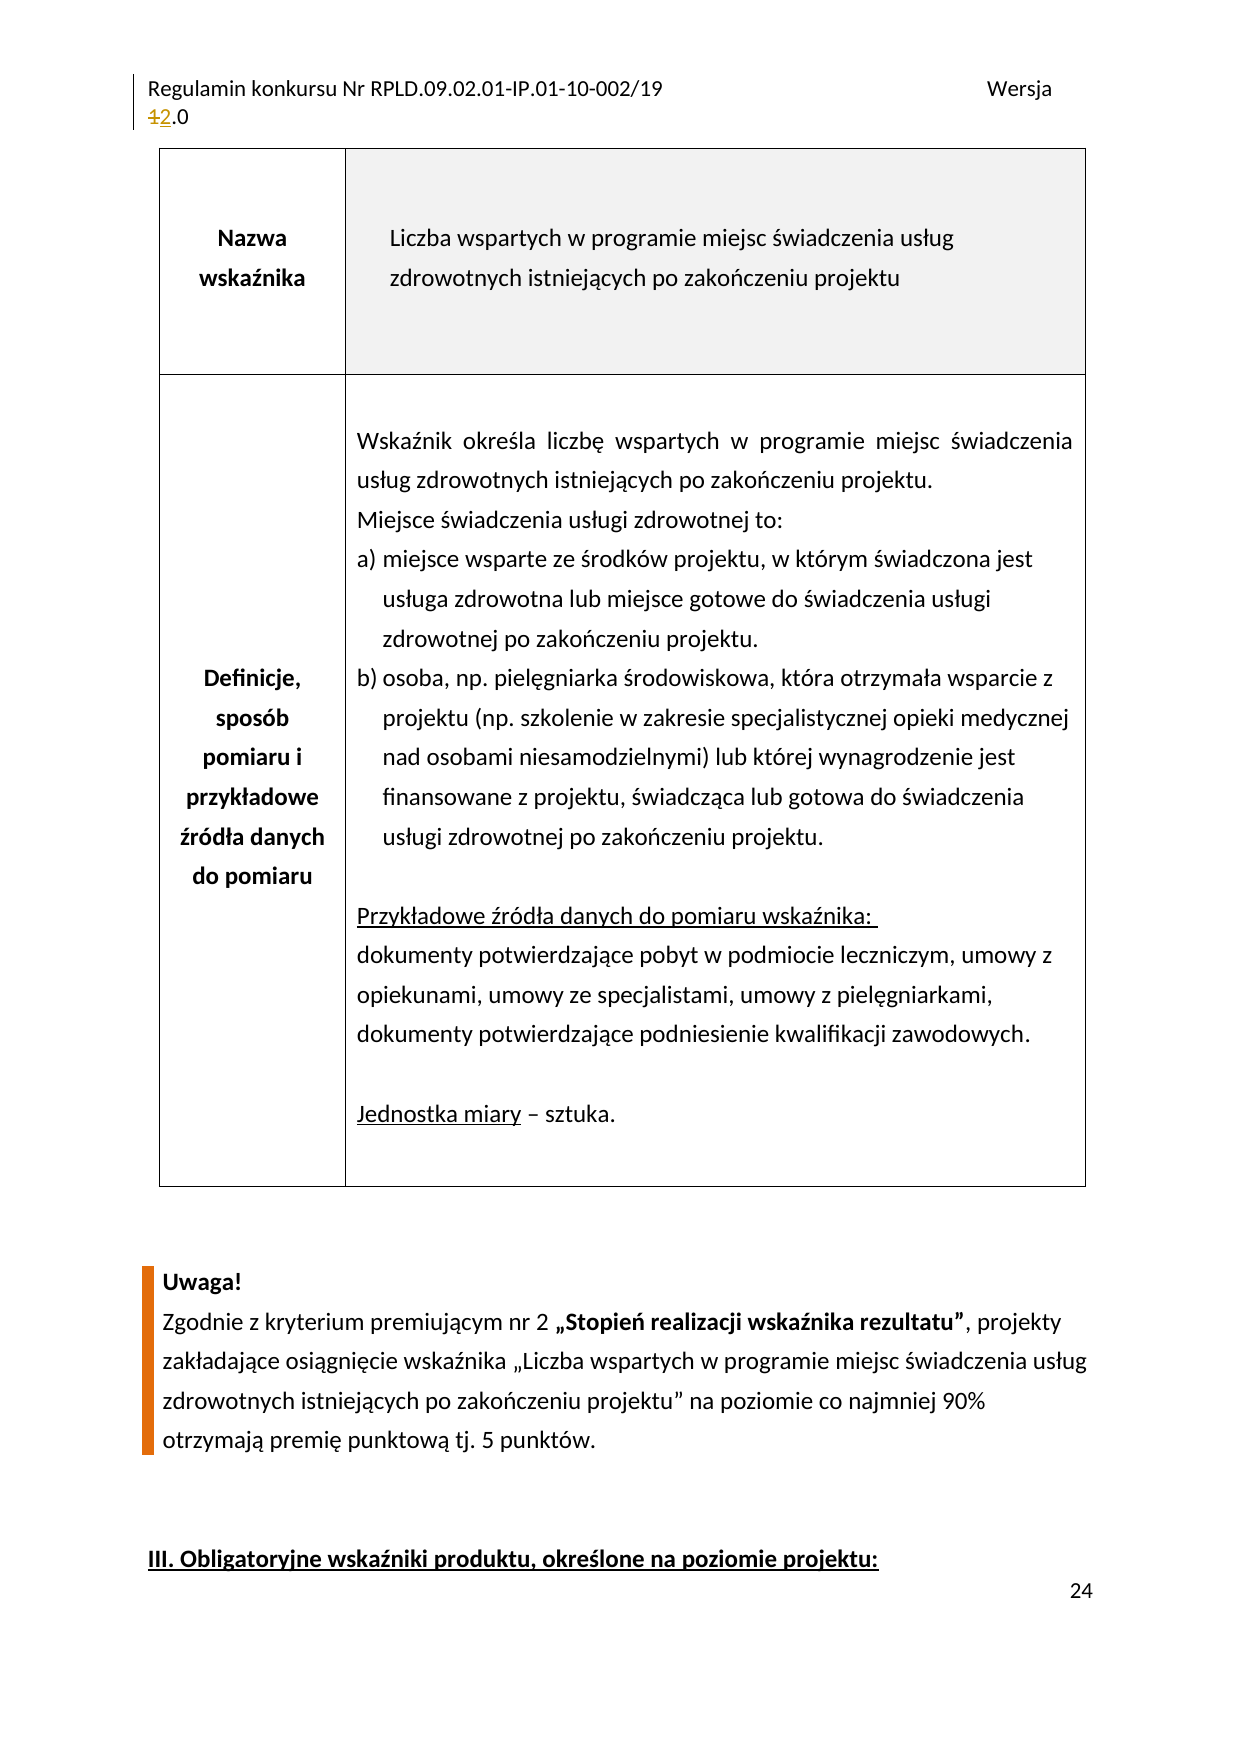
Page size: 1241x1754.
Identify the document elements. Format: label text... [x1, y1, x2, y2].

list Zgodnie z kryterium premiującym nr 2 „Stopień realizacji wskaźnika rezultatu”, projekty zakładające osiągnięcie wskaźnika „Liczba wspartych w programie miejsc świadczenia usług zdrowotnych istniejących po zakończeniu projektu” na poziomie co najmniej 90% otrzymają premię punktową tj. 5 punktów. [154, 1306, 1093, 1455]
table_header Liczba wspartych w programie miejsc świadczenia usług zdrowotnych istniejących po zakończeniu projektu [346, 149, 1085, 374]
text III. Obligatoryjne wskaźniki produktu, określone na poziomie projektu: [148, 1543, 1093, 1574]
table_cell Wskaźnik określa liczbę wspartych w programie miejsc świadczenia usług zdrowotnych istniejących po zakończeniu projektu. Miejsce świadczenia usługi zdrowotnej to: miejsce wsparte ze środków projektu, w którym świadczona jest usługa zdrowotna lub miejsce gotowe do świadczenia usługi zdrowotnej po zakończeniu projektu. osoba, np. pielęgniarka środowiskowa, która otrzymała wsparcie z projektu (np. szkolenie w zakresie specjalistycznej opieki medycznej nad osobami niesamodzielnymi) lub której wynagrodzenie jest finansowane z projektu, świadcząca lub gotowa do świadczenia usługi zdrowotnej po zakończeniu projektu. Przykładowe źródła danych do pomiaru wskaźnika: dokumenty potwierdzające pobyt w podmiocie leczniczym, umowy z opiekunami, umowy ze specjalistami, umowy z pielęgniarkami, dokumenty potwierdzające podniesienie kwalifikacji zawodowych. Jednostka miary – sztuka. [346, 375, 1085, 1186]
table_header Nazwa wskaźnika [160, 149, 345, 374]
list Uwaga! [154, 1266, 1093, 1297]
table_cell Definicje, sposób pomiaru i przykładowe źródła danych do pomiaru [160, 375, 345, 1186]
